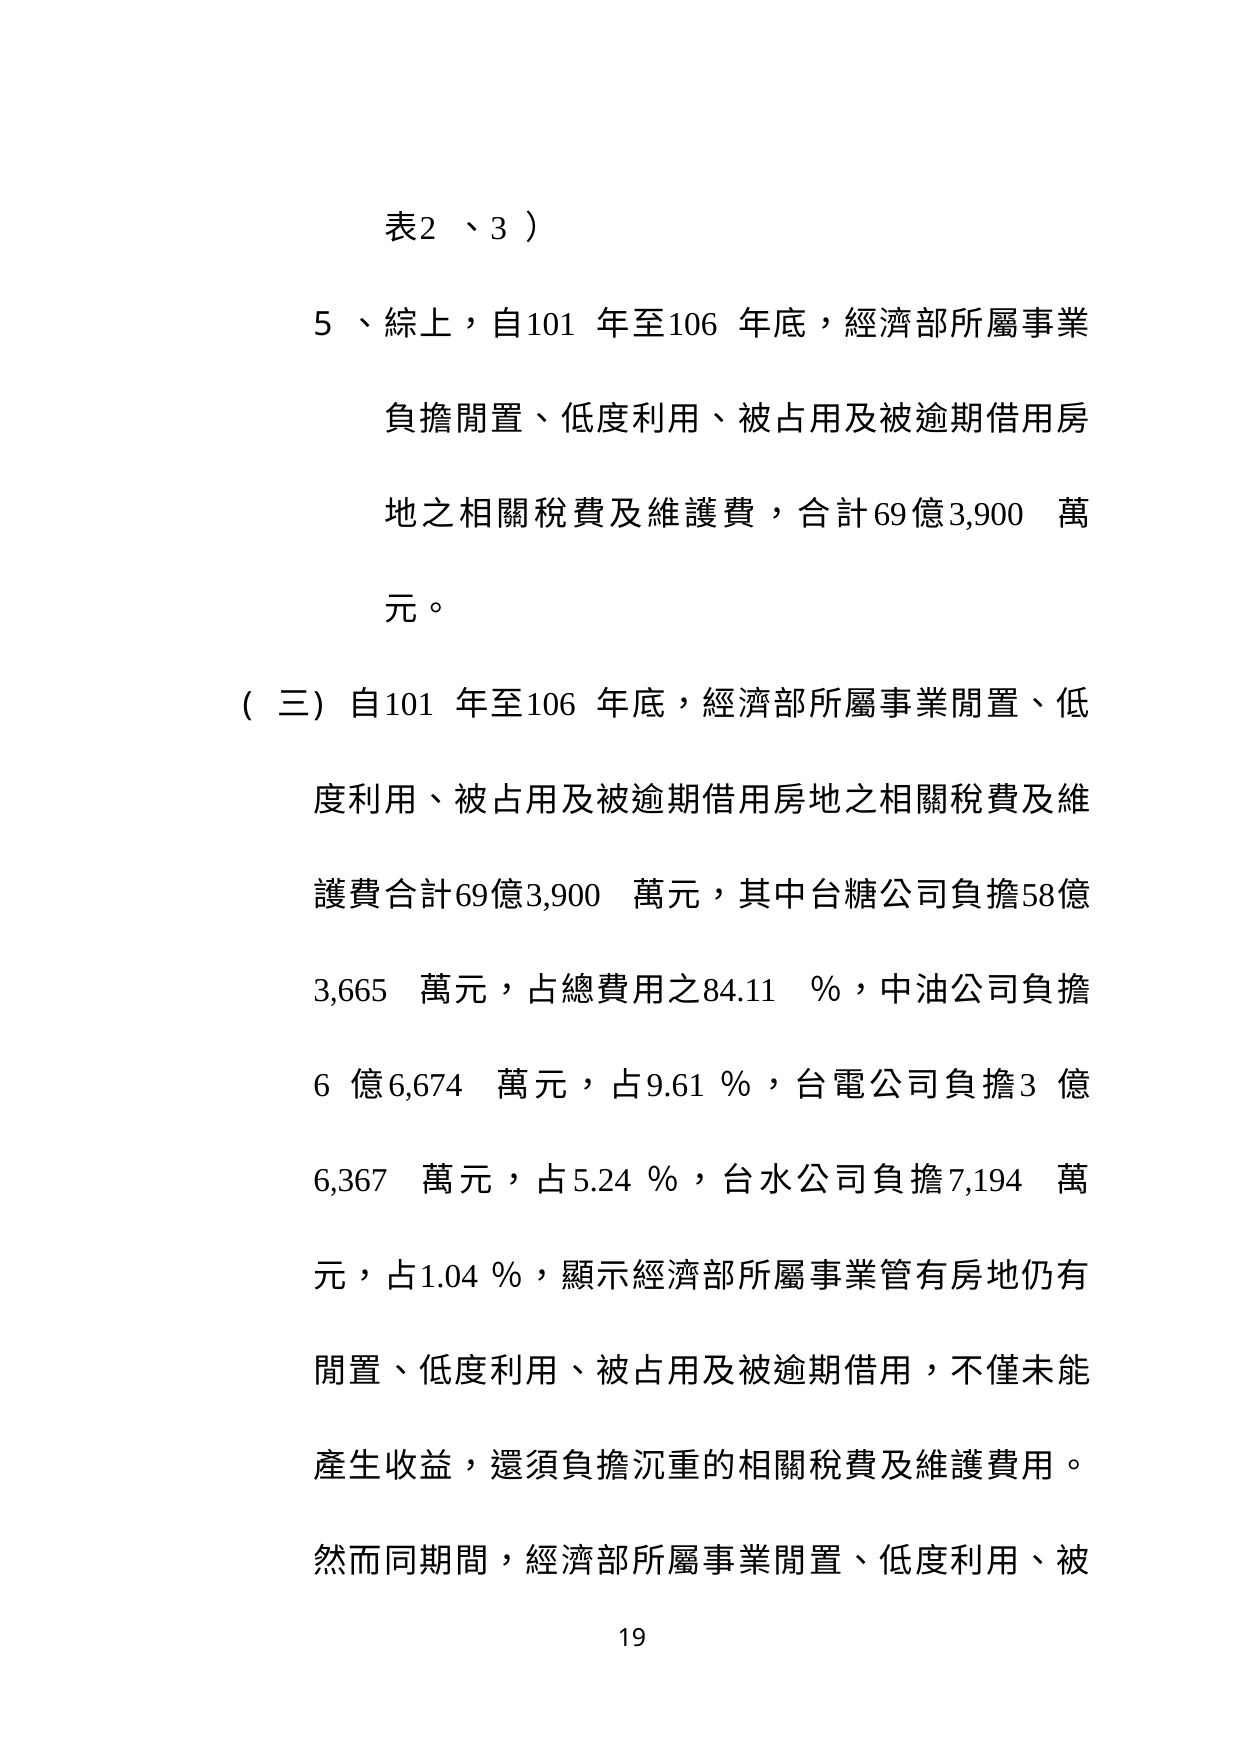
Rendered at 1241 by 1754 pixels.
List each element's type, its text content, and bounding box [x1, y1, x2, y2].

subtitle 綜上，自101年至106年底，經濟部所屬事業負擔閒置、低度利用、被占用及被逾期借用房地之相關稅費及維護費，合計69億3,900萬元。 [296, 273, 1092, 654]
